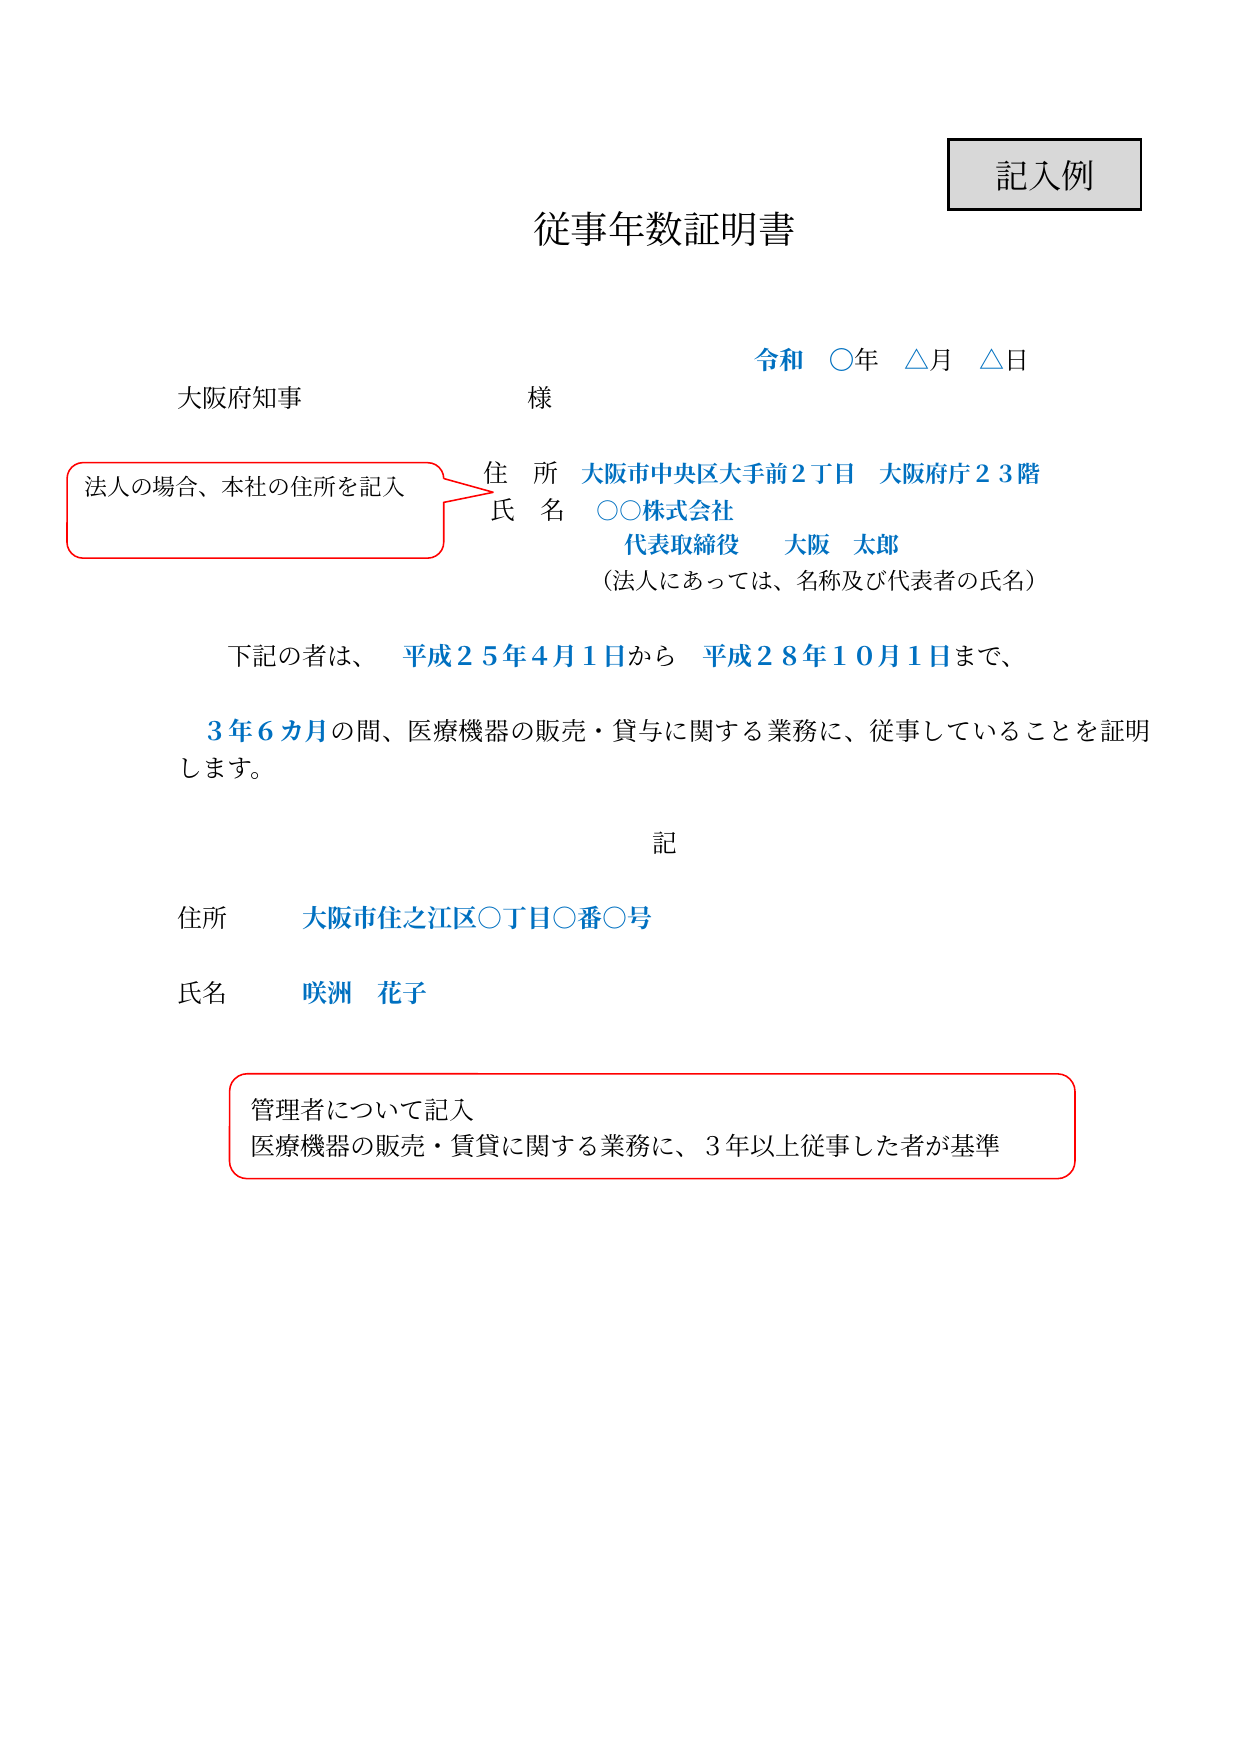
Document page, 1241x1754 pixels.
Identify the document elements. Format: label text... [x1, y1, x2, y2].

text 代表取締役 大阪 太郎 [177, 527, 1152, 560]
subtitle 記 [177, 823, 1152, 860]
text 氏名 咲洲 花子 [177, 973, 1152, 1010]
text 下記の者は、 平成２５年４月１日から 平成２８年１０月１日まで、 [177, 635, 1152, 673]
text 住 所 大阪市中央区大手前２丁目 大阪府庁２３階 [177, 452, 1152, 490]
text 氏 名 ○○株式会社 [445, 490, 1152, 527]
text （法人にあっては、名称及び代表者の氏名） [177, 560, 1152, 598]
text 住所 大阪市住之江区○丁目○番○号 [177, 898, 1152, 935]
text 大阪府知事 様 [177, 377, 1152, 415]
text 令和 〇年 △月 △日 [177, 340, 1152, 377]
text 従事年数証明書 [177, 190, 1152, 265]
text ３年６カ月の間、医療機器の販売・貸与に関する業務に、従事していることを証明します。 [177, 710, 1152, 785]
